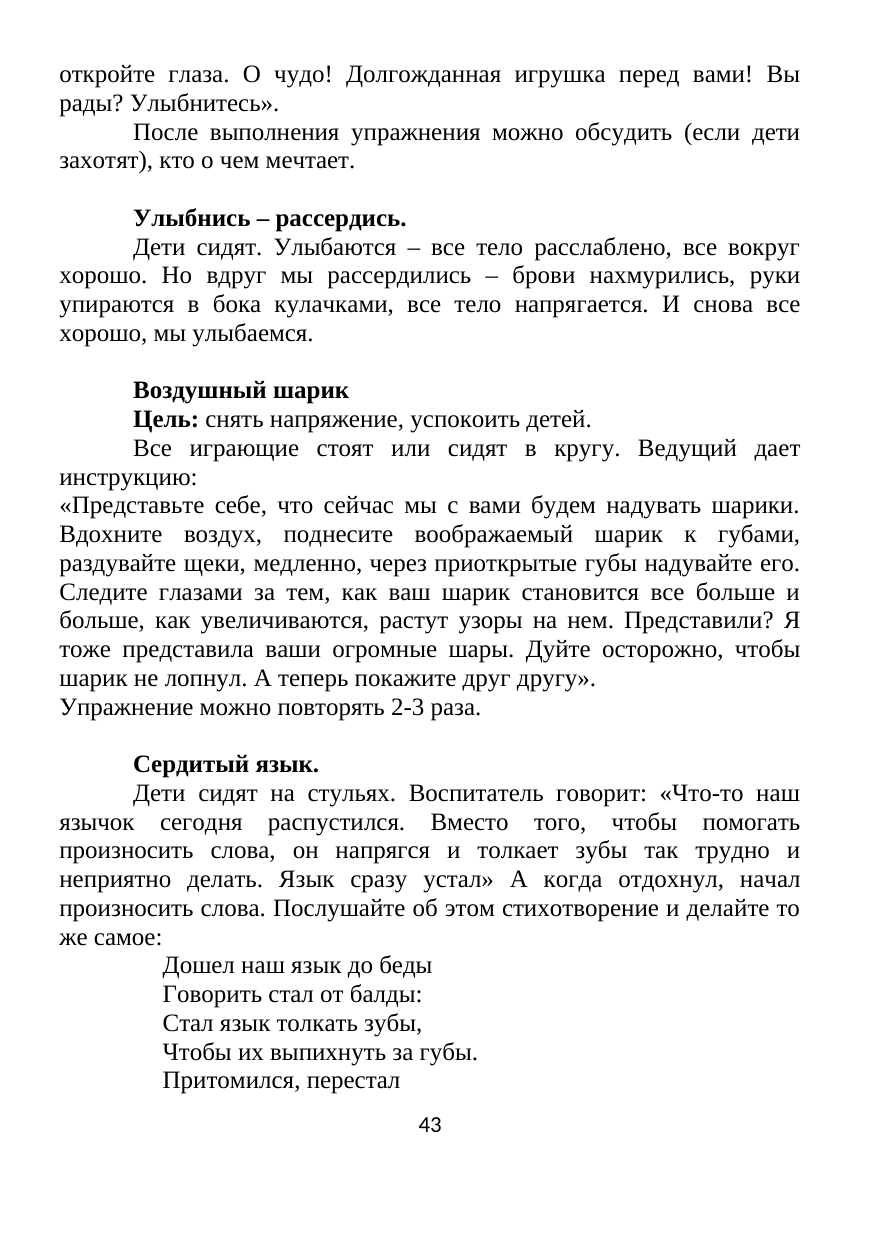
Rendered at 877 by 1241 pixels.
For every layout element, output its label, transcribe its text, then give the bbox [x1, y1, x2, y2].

text Сердитый язык. [59, 749, 801, 778]
text Цель: снять напряжение, успокоить детей. [59, 404, 801, 433]
text Притомился, перестал [162, 1065, 801, 1094]
text Говорить стал от балды: [162, 979, 801, 1008]
text Дети сидят. Улыбаются – все тело расслаблено, все вокруг хорошо. Но вдруг мы рассердились – брови нахмурились, руки упираются в бока кулачками, все тело напрягается. И снова все хорошо, мы улыбаемся. [59, 232, 801, 347]
text Улыбнись – рассердись. [59, 203, 801, 232]
text Дошел наш язык до беды [162, 950, 801, 979]
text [59, 59, 801, 117]
text Дети сидят на стульях. Воспитатель говорит: «Что-то наш язычок сегодня распустился. Вместо того, чтобы помогать произносить слова, он напрягся и толкает зубы так трудно и неприятно делать. Язык сразу устал» А когда отдохнул, начал произносить слова. Послушайте об этом стихотворение и делайте то же самое: [59, 778, 801, 950]
text Чтобы их выпихнуть за губы. [162, 1037, 801, 1065]
text Воздушный шарик [59, 375, 801, 404]
text Упражнение можно повторять 2-3 раза. [59, 692, 801, 720]
text Стал язык толкать зубы, [162, 1008, 801, 1037]
text После выполнения упражнения можно обсудить (если дети захотят), кто о чем мечтает. [59, 117, 801, 174]
text Все играющие стоят или сидят в кругу. Ведущий дает инструкцию: [59, 433, 801, 490]
text «Представьте себе, что сейчас мы с вами будем надувать шарики. Вдохните воздух, поднесите воображаемый шарик к губами, раздувайте щеки, медленно, через приоткрытые губы надувайте его. Следите глазами за тем, как ваш шарик становится все больше и больше, как увеличиваются, растут узоры на нем. Представили? Я тоже представила ваши огромные шары. Дуйте осторожно, чтобы шарик не лопнул. А теперь покажите друг другу». [59, 490, 801, 692]
